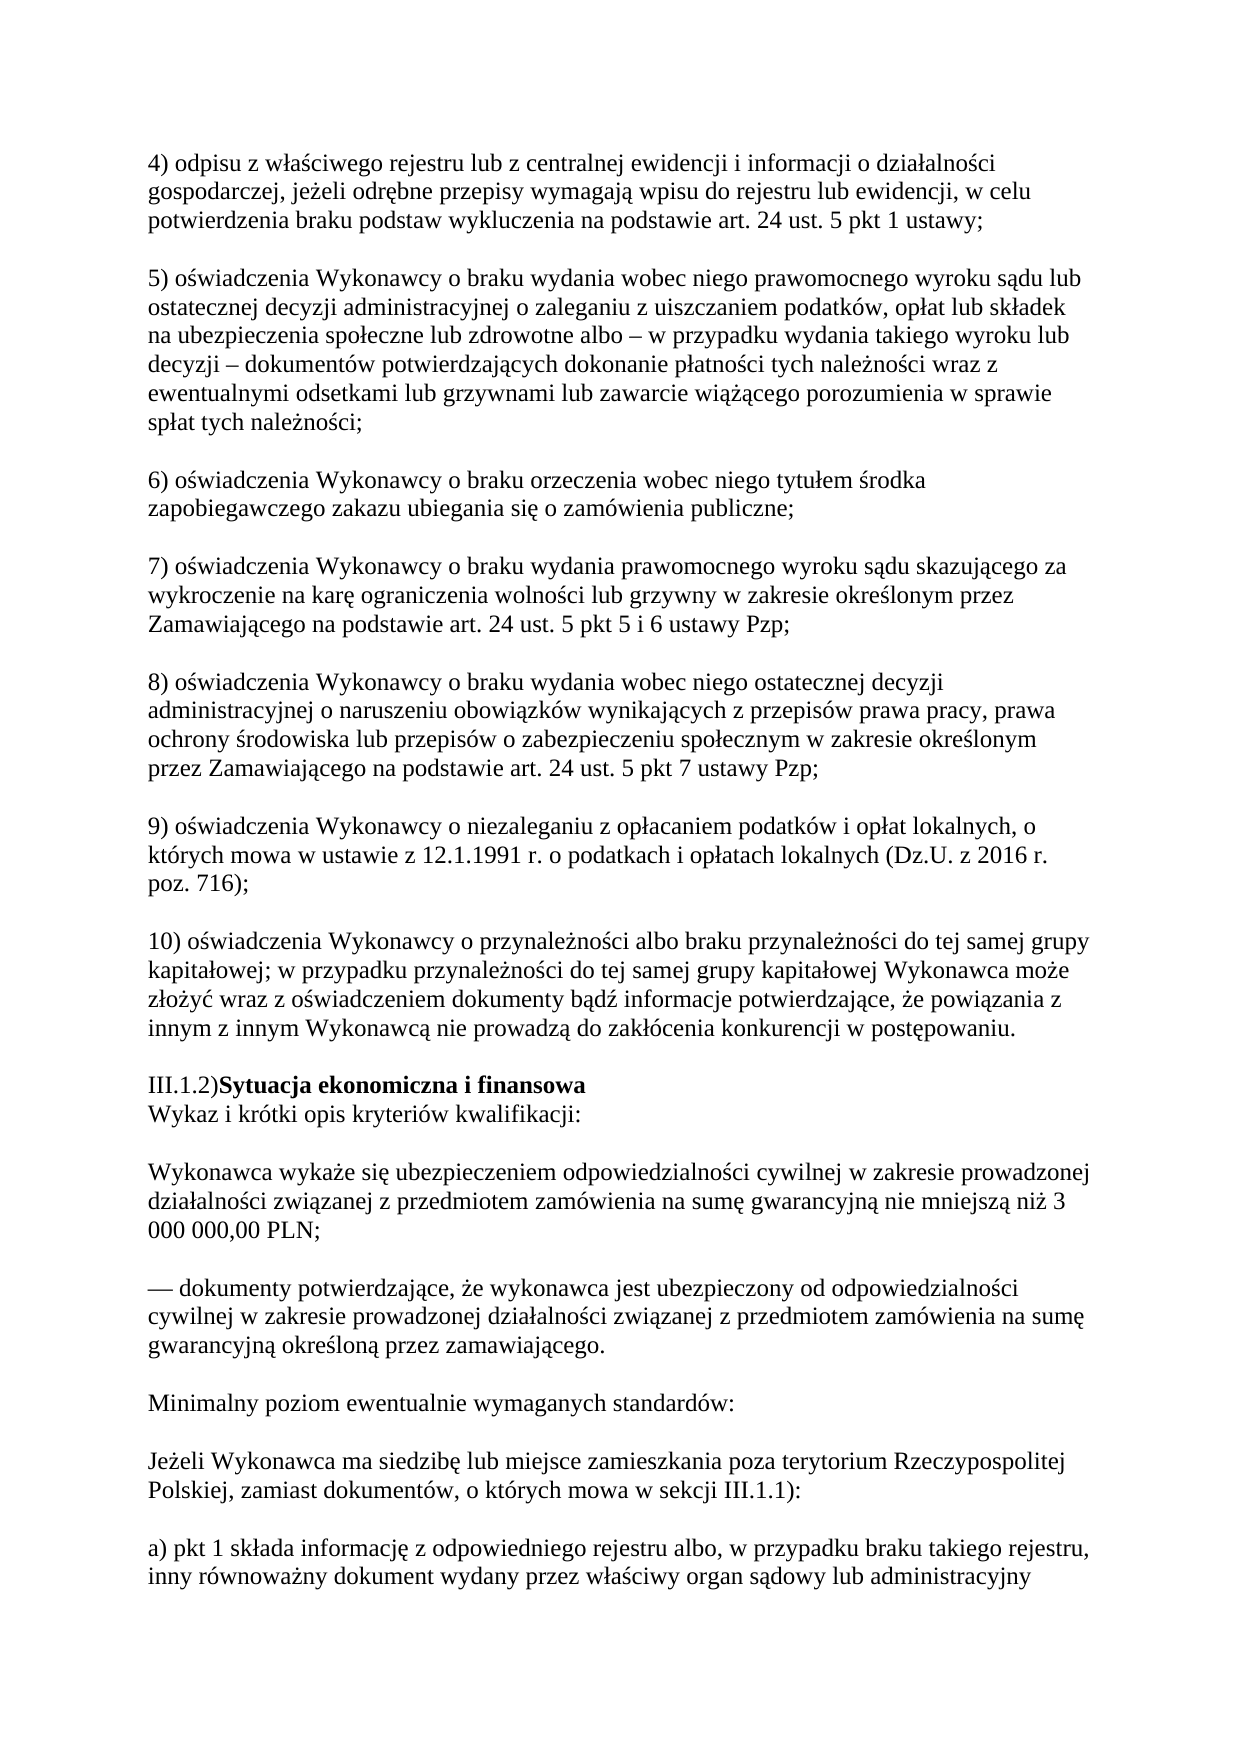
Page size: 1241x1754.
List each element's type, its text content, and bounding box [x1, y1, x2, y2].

text 5) oświadczenia Wykonawcy o braku wydania wobec niego prawomocnego wyroku sądu lub ostatecznej decyzji administracyjnej o zaleganiu z uiszczaniem podatków, opłat lub składek na ubezpieczenia społeczne lub zdrowotne albo – w przypadku wydania takiego wyroku lub decyzji – dokumentów potwierdzających dokonanie płatności tych należności wraz z ewentualnymi odsetkami lub grzywnami lub zawarcie wiążącego porozumienia w sprawie spłat tych należności; [148, 263, 1093, 436]
text Wykaz i krótki opis kryteriów kwalifikacji: [148, 1099, 1093, 1128]
text 9) oświadczenia Wykonawcy o niezaleganiu z opłacaniem podatków i opłat lokalnych, o których mowa w ustawie z 12.1.1991 r. o podatkach i opłatach lokalnych (Dz.U. z 2016 r. poz. 716); [148, 811, 1093, 897]
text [148, 1533, 1093, 1590]
text Wykonawca wykaże się ubezpieczeniem odpowiedzialności cywilnej w zakresie prowadzonej działalności związanej z przedmiotem zamówienia na sumę gwarancyjną nie mniejszą niż 3 000 000,00 PLN; [148, 1157, 1093, 1243]
text III.1.2)Sytuacja ekonomiczna i finansowa [148, 1071, 1093, 1099]
text 6) oświadczenia Wykonawcy o braku orzeczenia wobec niego tytułem środka zapobiegawczego zakazu ubiegania się o zamówienia publiczne; [148, 465, 1093, 522]
text 10) oświadczenia Wykonawcy o przynależności albo braku przynależności do tej samej grupy kapitałowej; w przypadku przynależności do tej samej grupy kapitałowej Wykonawca może złożyć wraz z oświadczeniem dokumenty bądź informacje potwierdzające, że powiązania z innym z innym Wykonawcą nie prowadzą do zakłócenia konkurencji w postępowaniu. [148, 926, 1093, 1041]
text — dokumenty potwierdzające, że wykonawca jest ubezpieczony od odpowiedzialności cywilnej w zakresie prowadzonej działalności związanej z przedmiotem zamówienia na sumę gwarancyjną określoną przez zamawiającego. [148, 1273, 1093, 1359]
text 4) odpisu z właściwego rejestru lub z centralnej ewidencji i informacji o działalności gospodarczej, jeżeli odrębne przepisy wymagają wpisu do rejestru lub ewidencji, w celu potwierdzenia braku podstaw wykluczenia na podstawie art. 24 ust. 5 pkt 1 ustawy; [148, 148, 1093, 234]
text 7) oświadczenia Wykonawcy o braku wydania prawomocnego wyroku sądu skazującego za wykroczenie na karę ograniczenia wolności lub grzywny w zakresie określonym przez Zamawiającego na podstawie art. 24 ust. 5 pkt 5 i 6 ustawy Pzp; [148, 551, 1093, 638]
text 8) oświadczenia Wykonawcy o braku wydania wobec niego ostatecznej decyzji administracyjnej o naruszeniu obowiązków wynikających z przepisów prawa pracy, prawa ochrony środowiska lub przepisów o zabezpieczeniu społecznym w zakresie określonym przez Zamawiającego na podstawie art. 24 ust. 5 pkt 7 ustawy Pzp; [148, 667, 1093, 782]
text Jeżeli Wykonawca ma siedzibę lub miejsce zamieszkania poza terytorium Rzeczypospolitej Polskiej, zamiast dokumentów, o których mowa w sekcji III.1.1): [148, 1446, 1093, 1503]
text Minimalny poziom ewentualnie wymaganych standardów: [148, 1388, 1093, 1417]
